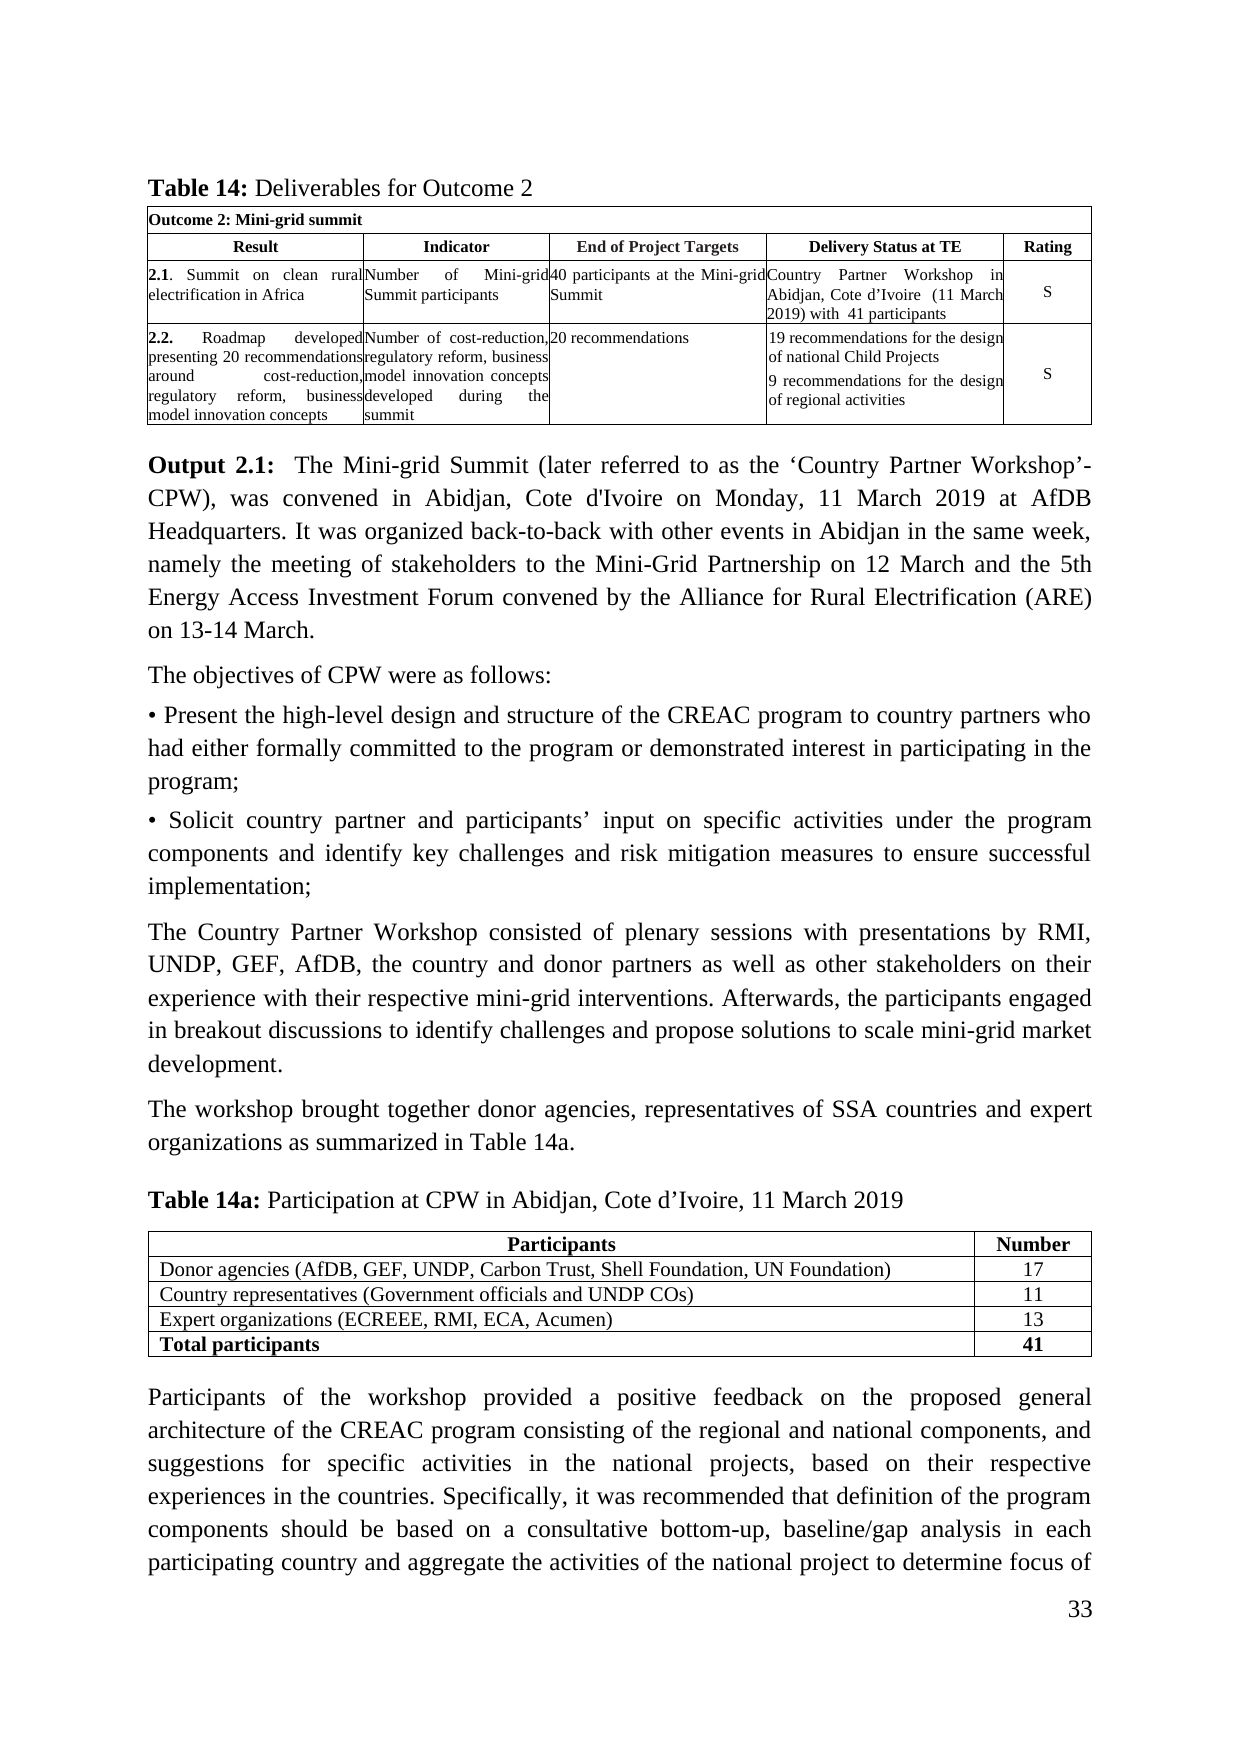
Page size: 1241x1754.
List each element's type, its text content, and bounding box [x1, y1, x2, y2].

table_cell 41 [975, 1332, 1091, 1356]
table_cell Rating [1004, 234, 1091, 260]
table_cell 40 participants at the Mini-grid Summit [550, 261, 766, 323]
table_cell Result [148, 234, 363, 260]
table_cell Delivery Status at TE [767, 234, 1003, 260]
table_cell 2.2. Roadmap developed presenting 20 recommendations around cost-reduction, regulatory reform, business model innovation concepts [148, 324, 363, 424]
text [148, 1382, 1093, 1576]
table_cell Expert organizations (ECREEE, RMI, ECA, Acumen) [149, 1307, 974, 1331]
text • Present the high-level design and structure of the CREAC program to country partners who had either formally committed to the program or demonstrated interest in participating in the program; [148, 700, 1093, 794]
table_cell Total participants [149, 1332, 974, 1356]
text Table 14: Deliverables for Outcome 2 [148, 173, 1093, 201]
text The workshop brought together donor agencies, representatives of SSA countries and expert organizations as summarized in Table 14a. [148, 1094, 1093, 1156]
table_cell Country Partner Workshop in Abidjan, Cote d’Ivoire (11 March 2019) with 41 participants [767, 261, 1003, 323]
text Table 14a: Participation at CPW in Abidjan, Cote d’Ivoire, 11 March 2019 [148, 1185, 1093, 1214]
table_cell 11 [975, 1282, 1091, 1306]
table_cell Number of Mini-grid Summit participants [364, 261, 549, 323]
table_cell Donor agencies (AfDB, GEF, UNDP, Carbon Trust, Shell Foundation, UN Foundation) [149, 1257, 974, 1281]
table_cell 13 [975, 1307, 1091, 1331]
table_cell 20 recommendations [550, 324, 766, 424]
table_header Participants [149, 1232, 974, 1256]
text • Solicit country partner and participants’ input on specific activities under the program components and identify key challenges and risk mitigation measures to ensure successful implementation; [148, 805, 1093, 900]
table_header Outcome 2: Mini-grid summit [148, 207, 1091, 233]
text Output 2.1: The Mini-grid Summit (later referred to as the ‘Country Partner Workshop’- CPW), was convened in Abidjan, Cote d'Ivoire on Monday, 11 March 2019 at AfDB Headquarters. It was organized back-to-back with other events in Abidjan in the same week, namely the meeting of stakeholders to the Mini-Grid Partnership on 12 March and the 5th Energy Access Investment Forum convened by the Alliance for Rural Electrification (ARE) on 13-14 March. [148, 450, 1093, 644]
table_cell 2.1. Summit on clean rural electrification in Africa [148, 261, 363, 323]
table_cell S [1004, 324, 1091, 424]
table_cell 19 recommendations for the design of national Child Projects 9 recommendations for the design of regional activities [767, 324, 1003, 424]
text The objectives of CPW were as follows: [148, 660, 1093, 689]
table_cell S [1004, 261, 1091, 323]
table_cell End of Project Targets [550, 234, 766, 260]
table_cell Country representatives (Government officials and UNDP COs) [149, 1282, 974, 1306]
text The Country Partner Workshop consisted of plenary sessions with presentations by RMI, UNDP, GEF, AfDB, the country and donor partners as well as other stakeholders on their experience with their respective mini-grid interventions. Afterwards, the participants engaged in breakout discussions to identify challenges and propose solutions to scale mini-grid market development. [148, 917, 1093, 1077]
table_cell 17 [975, 1257, 1091, 1281]
table_cell Indicator [364, 234, 549, 260]
table_cell Number of cost-reduction, regulatory reform, business model innovation concepts developed during the summit [364, 324, 549, 424]
table_header Number [975, 1232, 1091, 1256]
